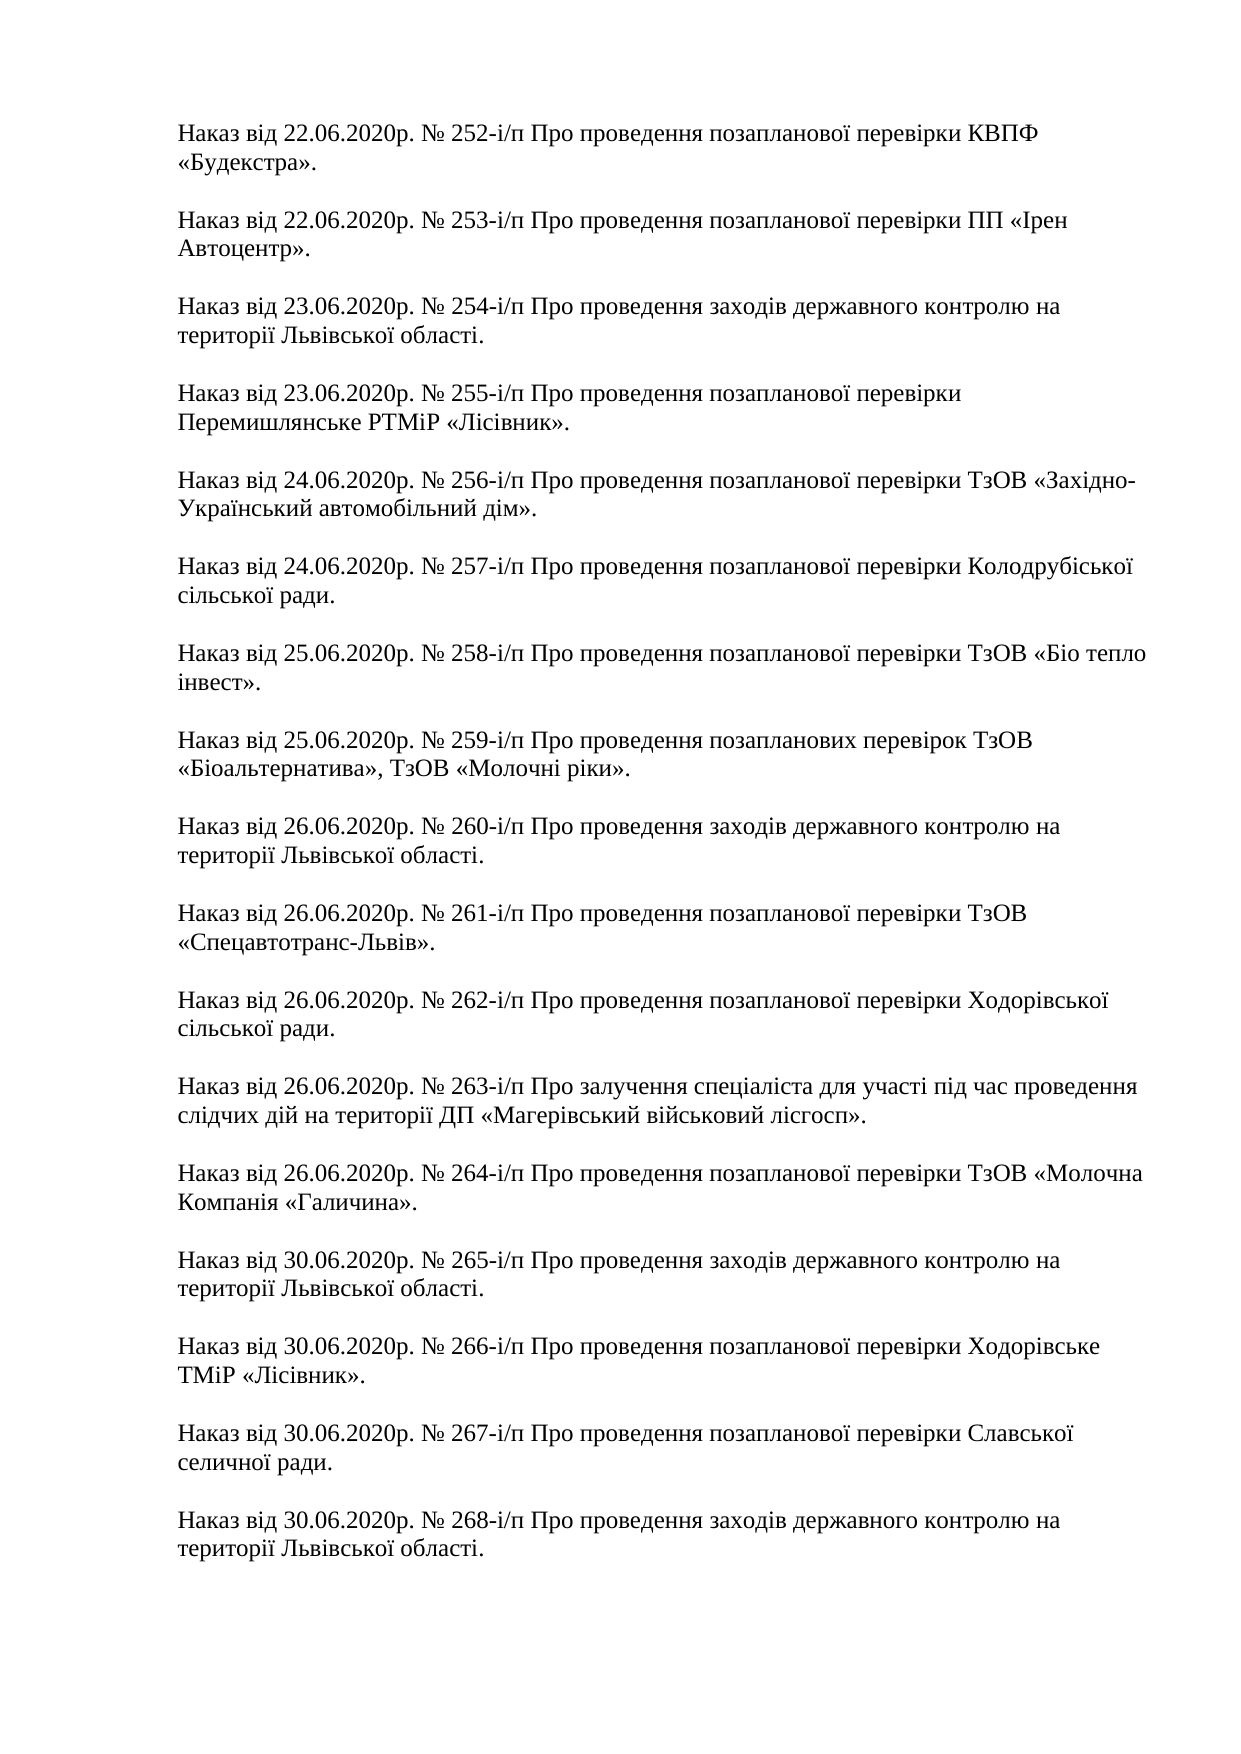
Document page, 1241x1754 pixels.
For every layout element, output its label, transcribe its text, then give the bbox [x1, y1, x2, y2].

text Наказ від 23.06.2020р. № 254-і/п Про проведення заходів державного контролю на території Львівської області. [177, 291, 1152, 349]
text Наказ від 25.06.2020р. № 259-і/п Про проведення позапланових перевірок ТзОВ «Біоальтернатива», ТзОВ «Молочні ріки». [177, 725, 1152, 782]
text Наказ від 22.06.2020р. № 253-і/п Про проведення позапланової перевірки ПП «Ірен Автоцентр». [177, 205, 1152, 262]
text Наказ від 30.06.2020р. № 267-і/п Про проведення позапланової перевірки Славської селичної ради. [177, 1418, 1152, 1476]
text Наказ від 30.06.2020р. № 266-і/п Про проведення позапланової перевірки Ходорівське ТМіР «Лісівник». [177, 1331, 1152, 1389]
text Наказ від 22.06.2020р. № 252-і/п Про проведення позапланової перевірки КВПФ «Будекстра». [177, 118, 1152, 176]
text Наказ від 24.06.2020р. № 257-і/п Про проведення позапланової перевірки Колодрубіської сільської ради. [177, 551, 1152, 609]
text Наказ від 26.06.2020р. № 260-і/п Про проведення заходів державного контролю на території Львівської області. [177, 811, 1152, 869]
text Наказ від 23.06.2020р. № 255-і/п Про проведення позапланової перевірки Перемишлянське РТМіР «Лісівник». [177, 378, 1152, 436]
text Наказ від 30.06.2020р. № 268-і/п Про проведення заходів державного контролю на території Львівської області. [177, 1505, 1152, 1562]
text Наказ від 30.06.2020р. № 265-і/п Про проведення заходів державного контролю на території Львівської області. [177, 1245, 1152, 1302]
text Наказ від 26.06.2020р. № 264-і/п Про проведення позапланової перевірки ТзОВ «Молочна Компанія «Галичина». [177, 1158, 1152, 1216]
text Наказ від 24.06.2020р. № 256-і/п Про проведення позапланової перевірки ТзОВ «Західно-Український автомобільний дім». [177, 465, 1152, 522]
text Наказ від 26.06.2020р. № 261-і/п Про проведення позапланової перевірки ТзОВ «Спецавтотранс-Львів». [177, 898, 1152, 956]
text Наказ від 26.06.2020р. № 262-і/п Про проведення позапланової перевірки Ходорівської сільської ради. [177, 985, 1152, 1042]
text Наказ від 25.06.2020р. № 258-і/п Про проведення позапланової перевірки ТзОВ «Біо тепло інвест». [177, 638, 1152, 696]
text Наказ від 26.06.2020р. № 263-і/п Про залучення спеціаліста для участі під час проведення слідчих дій на території ДП «Магерівський військовий лісгосп». [177, 1071, 1152, 1129]
